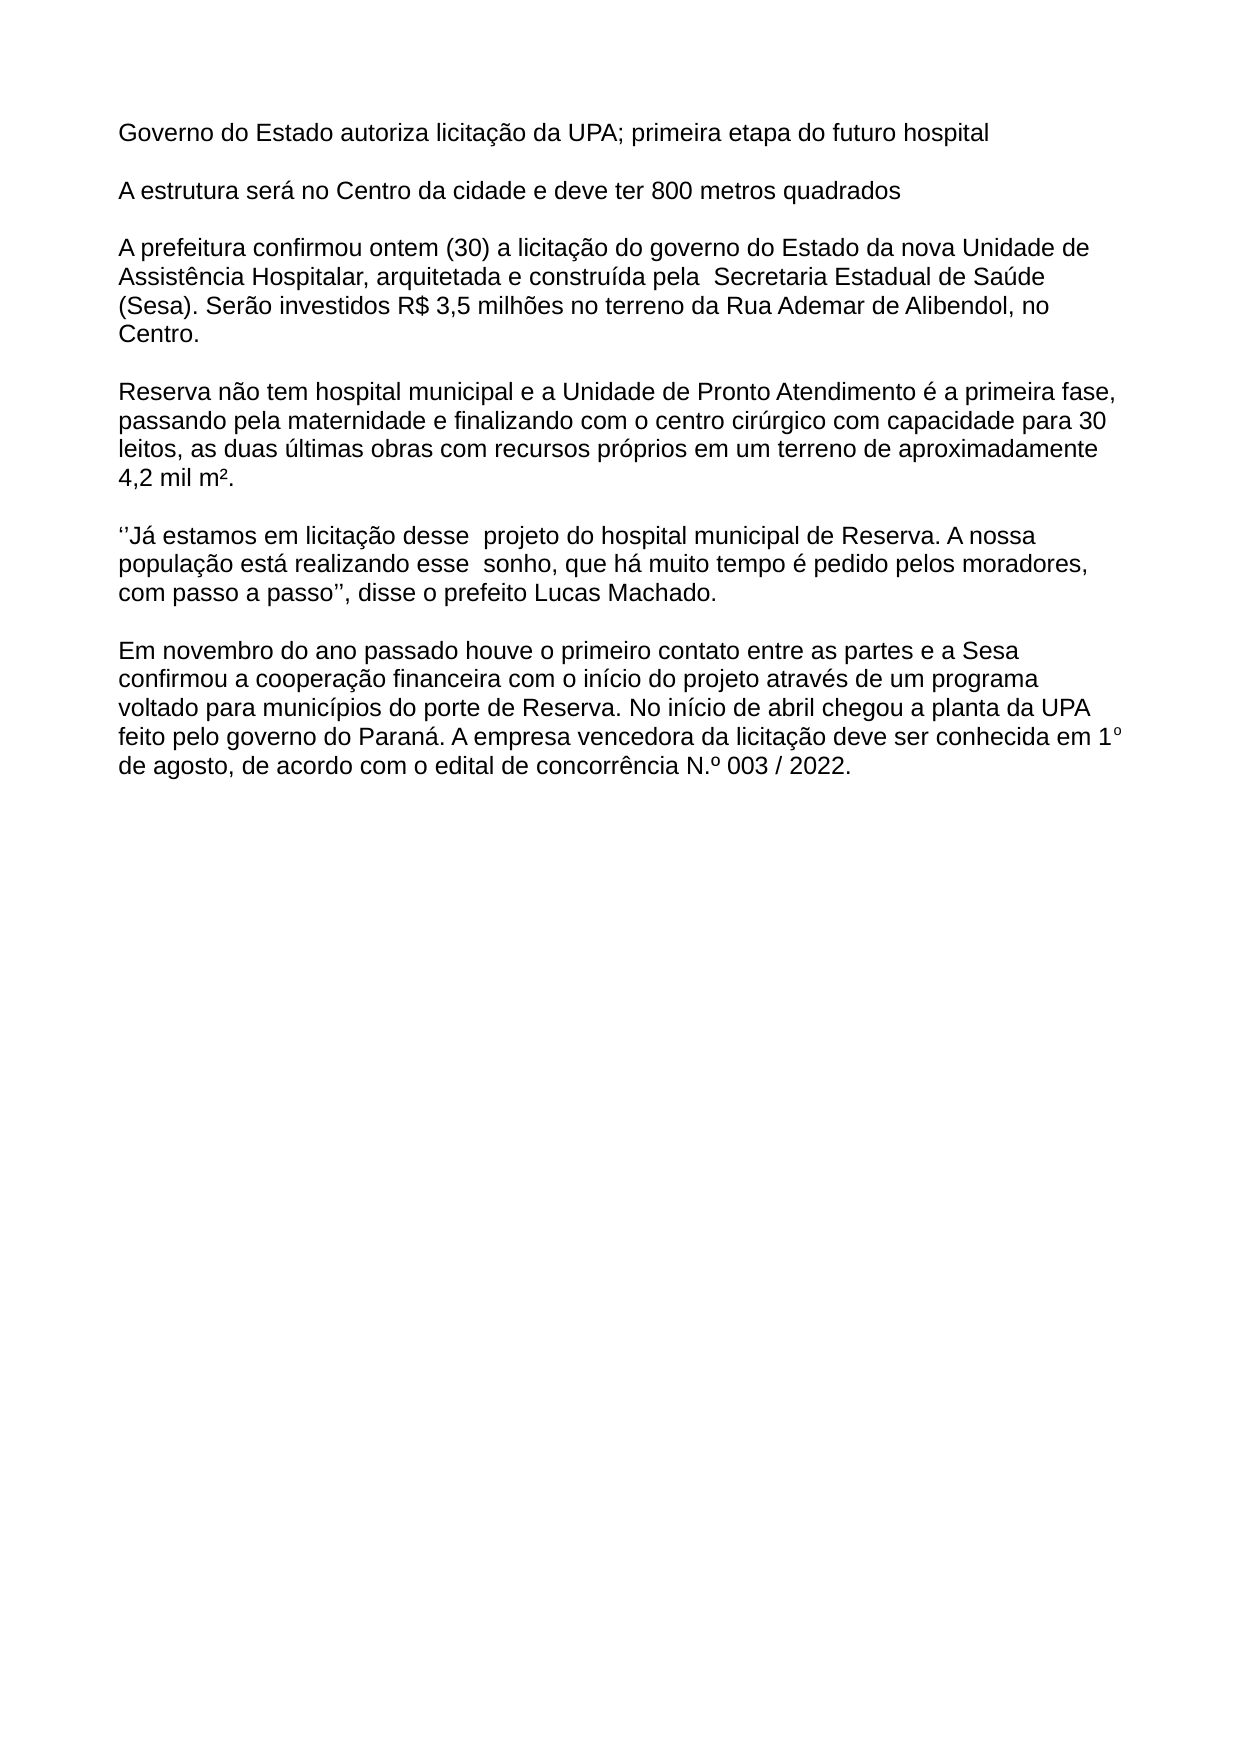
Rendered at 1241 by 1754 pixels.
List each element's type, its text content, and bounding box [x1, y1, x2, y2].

text Em novembro do ano passado houve o primeiro contato entre as partes e a Sesa confirmou a cooperação financeira com o início do projeto através de um programa voltado para municípios do porte de Reserva. No início de abril chegou a planta da UPA feito pelo governo do Paraná. A empresa vencedora da licitação deve ser conhecida em 1o de agosto, de acordo com o edital de concorrência N.º 003 / 2022. [118, 636, 1122, 779]
text A prefeitura confirmou ontem (30) a licitação do governo do Estado da nova Unidade de Assistência Hospitalar, arquitetada e construída pela Secretaria Estadual de Saúde (Sesa). Serão investidos R$ 3,5 milhões no terreno da Rua Ademar de Alibendol, no Centro. [118, 233, 1122, 348]
text Reserva não tem hospital municipal e a Unidade de Pronto Atendimento é a primeira fase, passando pela maternidade e finalizando com o centro cirúrgico com capacidade para 30 leitos, as duas últimas obras com recursos próprios em um terreno de aproximadamente 4,2 mil m². [118, 377, 1122, 492]
text ‘’Já estamos em licitação desse projeto do hospital municipal de Reserva. A nossa população está realizando esse sonho, que há muito tempo é pedido pelos moradores, com passo a passo’’, disse o prefeito Lucas Machado. [118, 521, 1122, 607]
text A estrutura será no Centro da cidade e deve ter 800 metros quadrados [118, 176, 1122, 204]
text Governo do Estado autoriza licitação da UPA; primeira etapa do futuro hospital [118, 118, 1122, 147]
